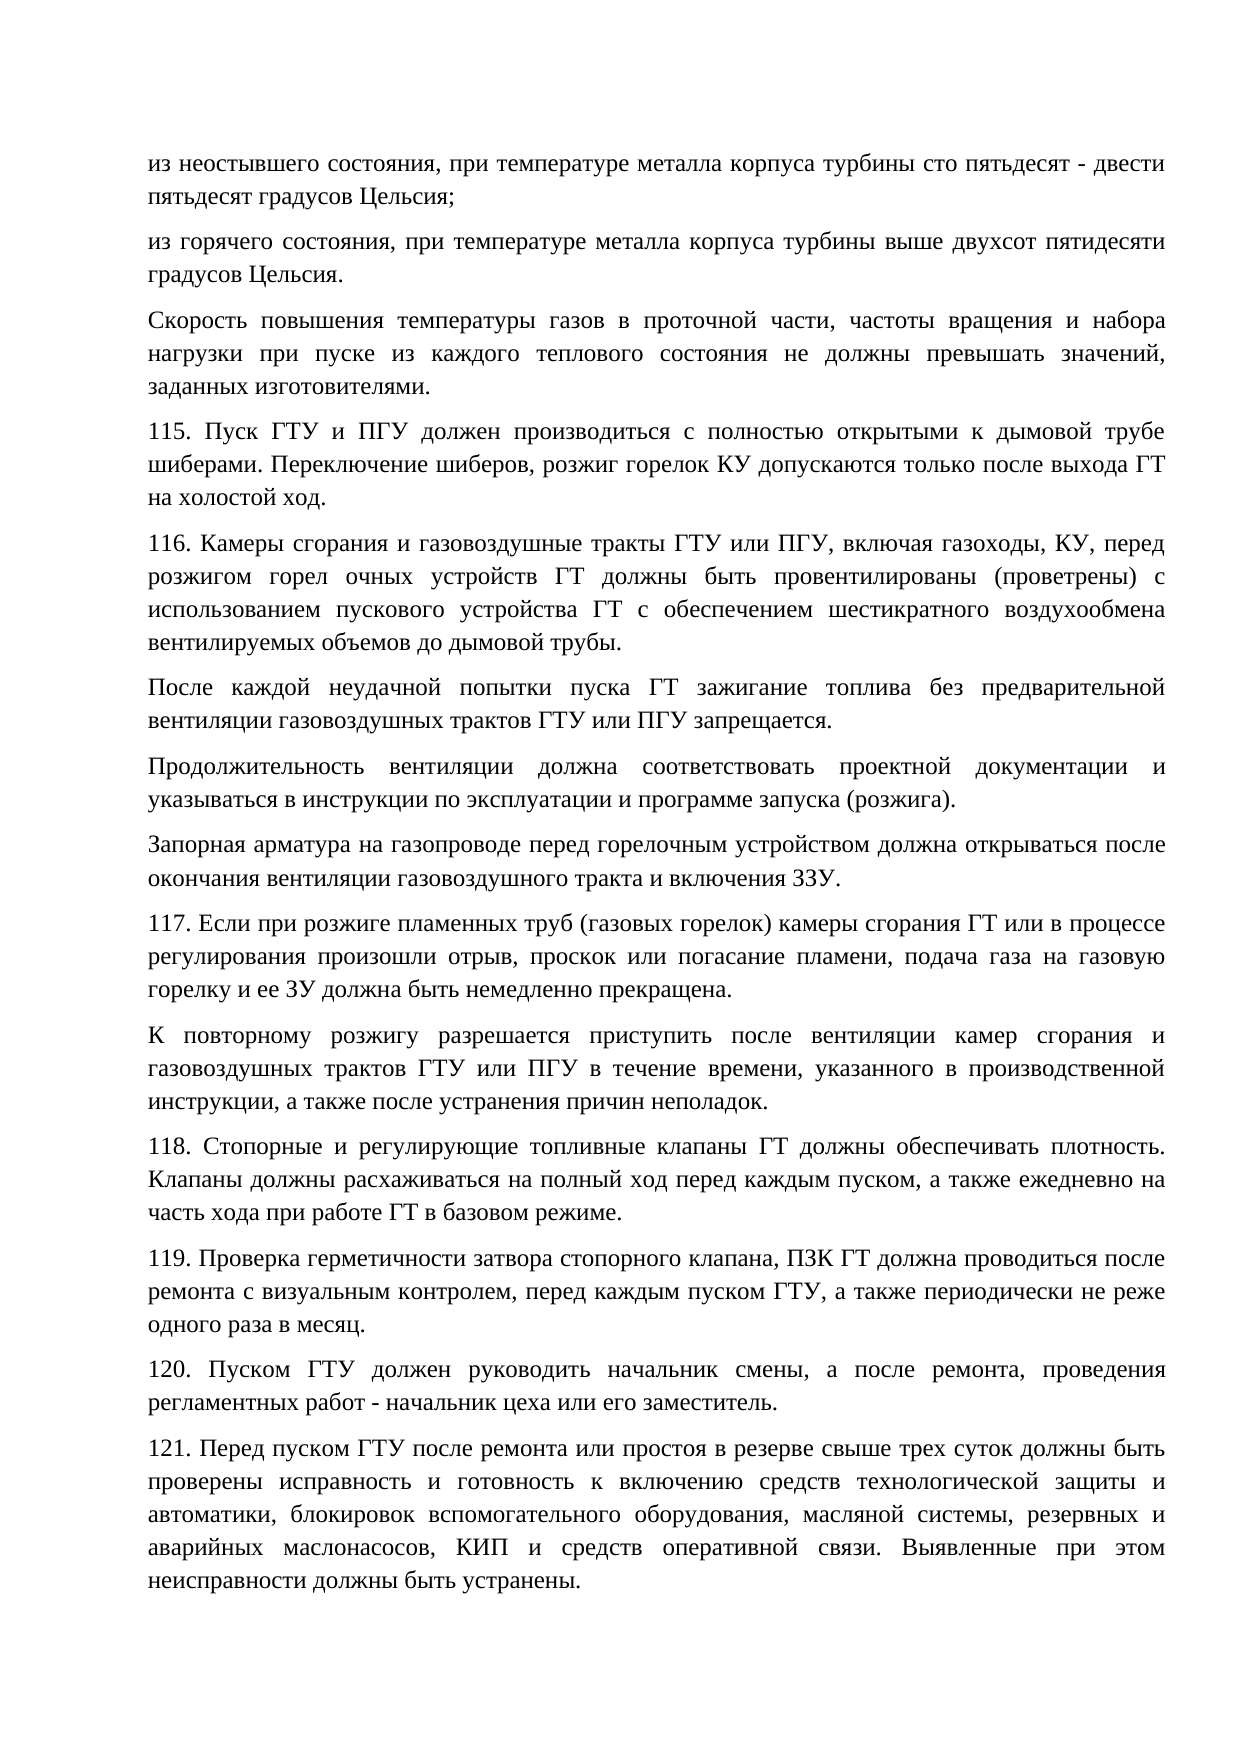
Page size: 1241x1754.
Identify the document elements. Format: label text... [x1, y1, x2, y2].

text 120. Пуском ГТУ должен руководить начальник смены, а после ремонта, проведения регламентных работ - начальник цеха или его заместитель. [148, 1354, 1167, 1416]
text 118. Стопорные и регулирующие топливные клапаны ГТ должны обеспечивать плотность. Клапаны должны расхаживаться на полный ход перед каждым пуском, а также ежедневно на часть хода при работе ГТ в базовом режиме. [148, 1131, 1167, 1226]
text 121. Перед пуском ГТУ после ремонта или простоя в резерве свыше трех суток должны быть проверены исправность и готовность к включению средств технологической защиты и автоматики, блокировок вспомогательного оборудования, масляной системы, резервных и аварийных маслонасосов, КИП и средств оперативной связи. Выявленные при этом неисправности должны быть устранены. [148, 1433, 1167, 1594]
text Скорость повышения температуры газов в проточной части, частоты вращения и набора нагрузки при пуске из каждого теплового состояния не должны превышать значений, заданных изготовителями. [148, 305, 1167, 399]
text Продолжительность вентиляции должна соответствовать проектной документации и указываться в инструкции по эксплуатации и программе запуска (розжига). [148, 751, 1167, 813]
text 117. Если при розжиге пламенных труб (газовых горелок) камеры сгорания ГТ или в процессе регулирования произошли отрыв, проскок или погасание пламени, подача газа на газовую горелку и ее ЗУ должна быть немедленно прекращена. [148, 908, 1167, 1003]
text 116. Камеры сгорания и газовоздушные тракты ГТУ или ПГУ, включая газоходы, КУ, перед розжигом горел очных устройств ГТ должны быть провентилированы (проветрены) с использованием пускового устройства ГТ с обеспечением шестикратного воздухообмена вентилируемых объемов до дымовой трубы. [148, 528, 1167, 656]
text 119. Проверка герметичности затвора стопорного клапана, ПЗК ГТ должна проводиться после ремонта с визуальным контролем, перед каждым пуском ГТУ, а также периодически не реже одного раза в месяц. [148, 1243, 1167, 1338]
text Запорная арматура на газопроводе перед горелочным устройством должна открываться после окончания вентиляции газовоздушного тракта и включения ЗЗУ. [148, 829, 1167, 891]
text из неостывшего состояния, при температуре металла корпуса турбины сто пятьдесят - двести пятьдесят градусов Цельсия; [148, 148, 1167, 209]
text 115. Пуск ГТУ и ПГУ должен производиться с полностью открытыми к дымовой трубе шиберами. Переключение шиберов, розжиг горелок КУ допускаются только после выхода ГТ на холостой ход. [148, 416, 1167, 511]
text К повторному розжигу разрешается приступить после вентиляции камер сгорания и газовоздушных трактов ГТУ или ПГУ в течение времени, указанного в производственной инструкции, а также после устранения причин неполадок. [148, 1020, 1167, 1114]
text из горячего состояния, при температуре металла корпуса турбины выше двухсот пятидесяти градусов Цельсия. [148, 226, 1167, 288]
text После каждой неудачной попытки пуска ГТ зажигание топлива без предварительной вентиляции газовоздушных трактов ГТУ или ПГУ запрещается. [148, 672, 1167, 734]
